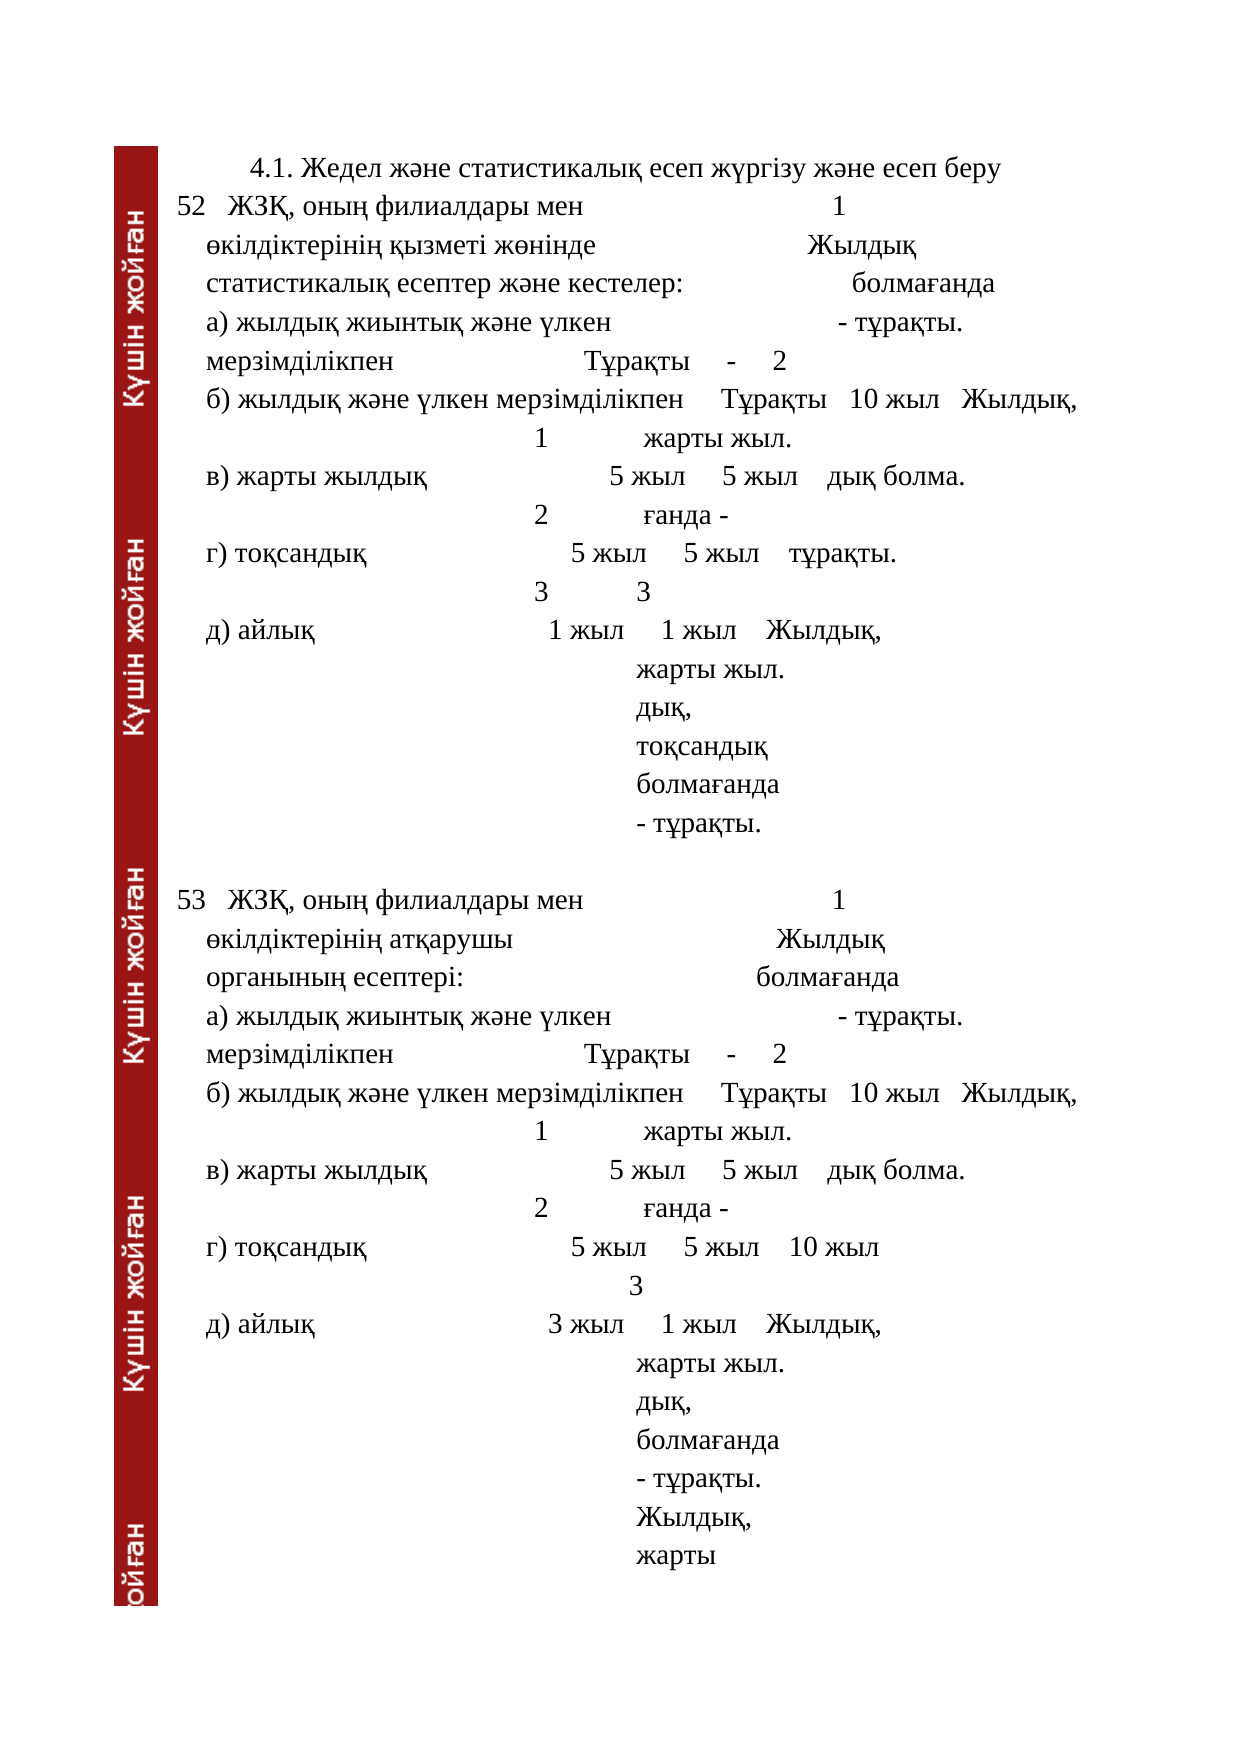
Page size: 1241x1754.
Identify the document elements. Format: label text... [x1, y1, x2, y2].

picture [114, 1571, 158, 1606]
picture [114, 530, 158, 535]
picture [114, 1263, 158, 1268]
picture [114, 1532, 158, 1537]
picture [114, 1340, 158, 1345]
text б) жылдық және үлкен мерзімділікпен Тұрақты 10 жыл Жылдық, [112, 381, 1128, 415]
text 2 ғанда - [112, 1191, 1128, 1224]
text Жылдық, [112, 1499, 1128, 1532]
text - тұрақты. [112, 805, 1128, 839]
picture [114, 1494, 158, 1499]
text жарты [112, 1537, 1128, 1571]
picture [114, 684, 158, 689]
picture [114, 839, 158, 882]
text тоқсандық [112, 728, 1128, 762]
text органының есептері: болмағанда [112, 959, 1128, 993]
picture [114, 1147, 158, 1152]
text д) айлық 1 жыл 1 жыл Жылдық, [112, 612, 1128, 646]
text 4.1. Жедел және статистикалық есеп жүргізу және есеп беру [112, 150, 1128, 183]
text а) жылдық жиынтық және үлкен - тұрақты. [112, 998, 1128, 1031]
text мерзімділікпен Тұрақты - 2 [112, 1036, 1128, 1070]
text а) жылдық жиынтық және үлкен - тұрақты. [112, 304, 1128, 338]
picture [114, 646, 158, 651]
picture [114, 800, 158, 805]
text 1 жарты жыл. [112, 1113, 1128, 1147]
picture [114, 1186, 158, 1191]
text болмағанда [112, 767, 1128, 800]
text 3 [112, 1268, 1128, 1301]
picture [114, 1070, 158, 1075]
text 1 жарты жыл. [112, 420, 1128, 453]
text 2 ғанда - [112, 497, 1128, 530]
picture [114, 299, 158, 304]
picture [114, 607, 158, 612]
text дық, [112, 689, 1128, 723]
picture [114, 183, 158, 188]
picture [114, 1108, 158, 1113]
picture [114, 1224, 158, 1229]
picture [114, 376, 158, 381]
text мерзімділікпен Тұрақты - 2 [112, 343, 1128, 376]
picture [114, 222, 158, 227]
text в) жарты жылдық 5 жыл 5 жыл дық болма. [112, 458, 1128, 492]
picture [114, 569, 158, 574]
text д) айлық 3 жыл 1 жыл Жылдық, [112, 1306, 1128, 1340]
text жарты жыл. [112, 651, 1128, 684]
picture [114, 338, 158, 343]
picture [114, 954, 158, 959]
picture [114, 261, 158, 266]
text дық, [112, 1383, 1128, 1417]
picture [114, 146, 158, 150]
picture [114, 1455, 158, 1460]
picture [114, 1301, 158, 1306]
text 52 ЖЗҚ, оның филиалдары мен 1 [112, 188, 1128, 222]
text г) тоқсандық 5 жыл 5 жыл тұрақты. [112, 535, 1128, 569]
picture [114, 1378, 158, 1383]
picture [114, 1417, 158, 1422]
picture [114, 723, 158, 728]
picture [114, 993, 158, 998]
text г) тоқсандық 5 жыл 5 жыл 10 жыл [112, 1229, 1128, 1263]
picture [114, 453, 158, 458]
text - тұрақты. [112, 1460, 1128, 1494]
text 53 ЖЗҚ, оның филиалдары мен 1 [112, 882, 1128, 916]
text в) жарты жылдық 5 жыл 5 жыл дық болма. [112, 1152, 1128, 1186]
text статистикалық есептер және кестелер: болмағанда [112, 266, 1128, 299]
text 3 3 [112, 574, 1128, 607]
text өкілдіктерінің қызметі жөнінде Жылдық [112, 227, 1128, 261]
picture [114, 492, 158, 497]
text б) жылдық және үлкен мерзімділікпен Тұрақты 10 жыл Жылдық, [112, 1075, 1128, 1108]
text өкілдіктерінің атқарушы Жылдық [112, 921, 1128, 954]
picture [114, 415, 158, 420]
picture [114, 762, 158, 767]
picture [114, 916, 158, 921]
text жарты жыл. [112, 1345, 1128, 1378]
text болмағанда [112, 1422, 1128, 1455]
picture [114, 1031, 158, 1036]
